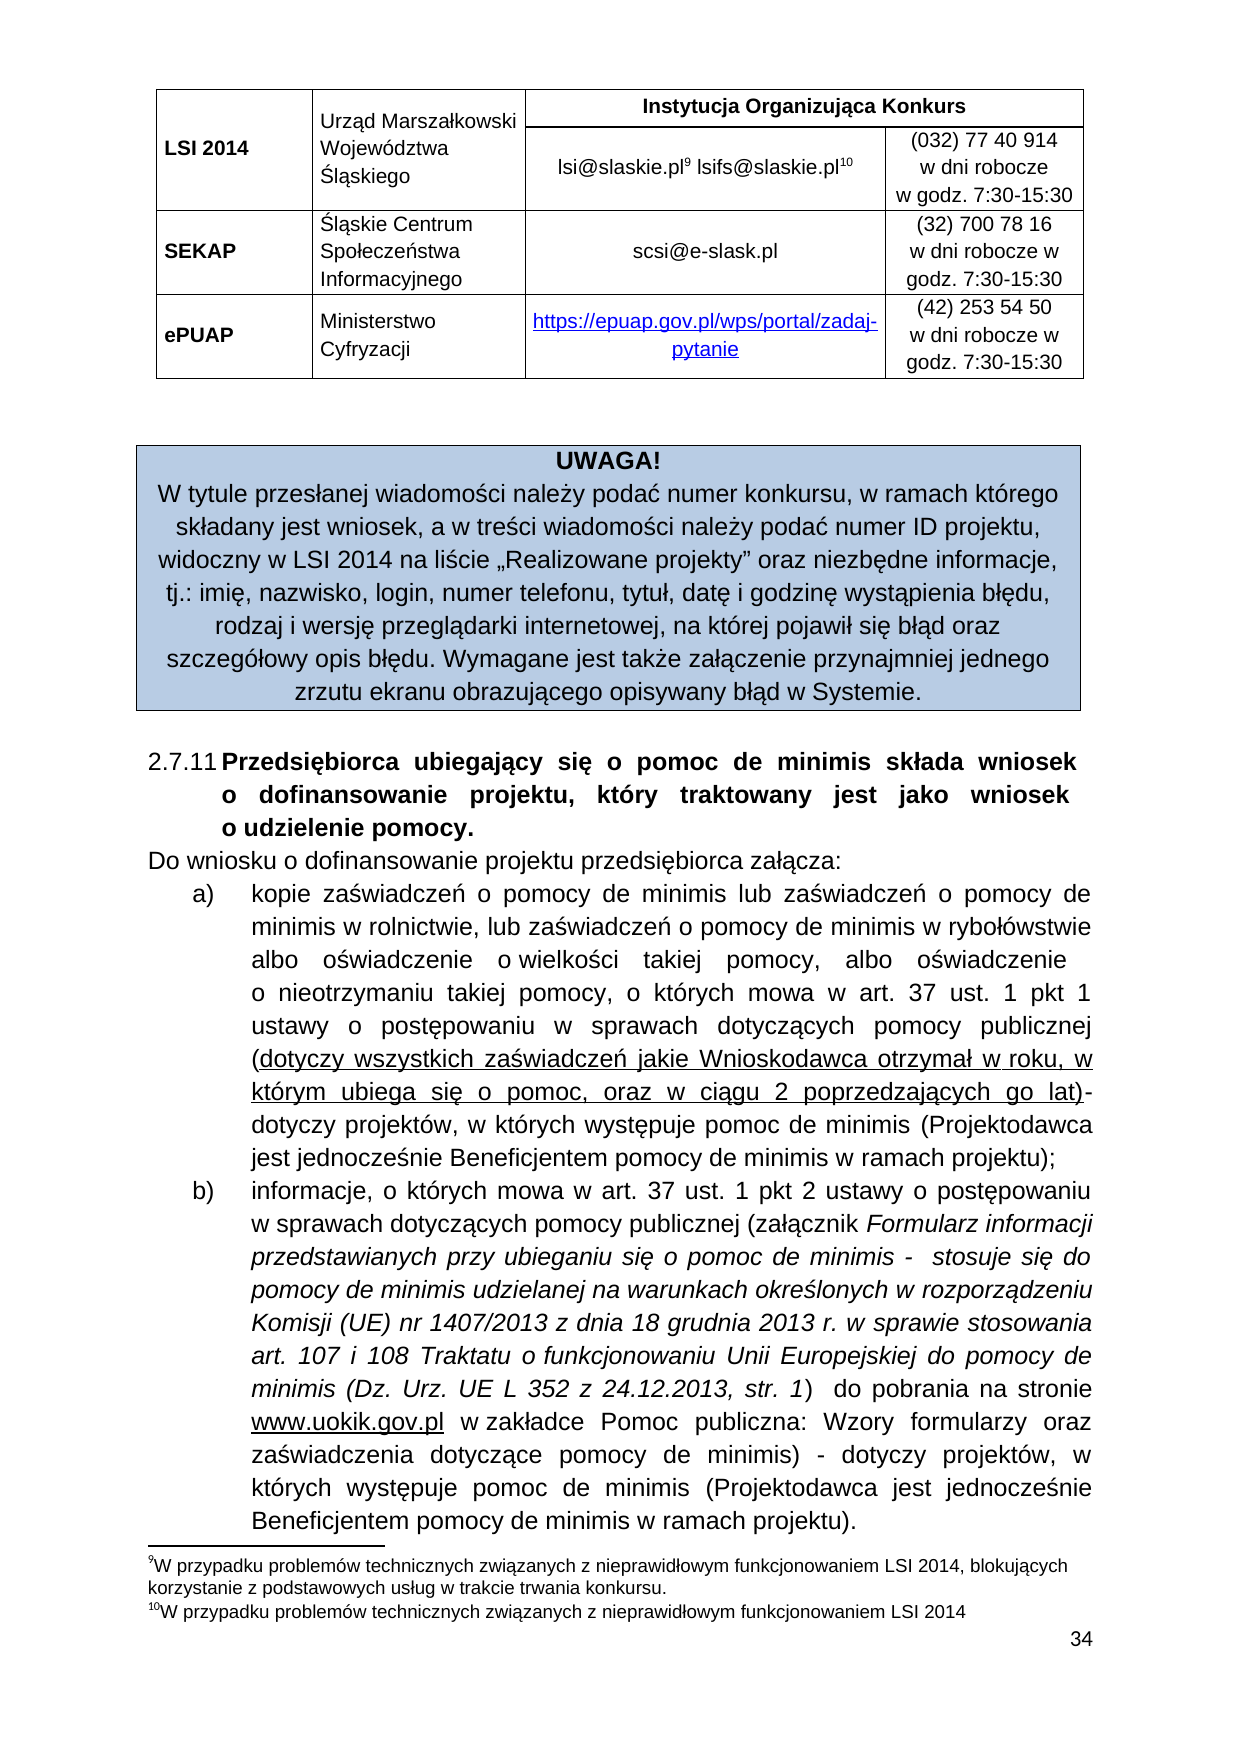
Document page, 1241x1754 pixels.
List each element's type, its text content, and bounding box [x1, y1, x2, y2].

table_cell Instytucja Organizująca Konkurs [526, 90, 1083, 126]
table_cell Śląskie Centrum Społeczeństwa Informacyjnego [313, 211, 525, 294]
table_cell Ministerstwo Cyfryzacji [313, 295, 525, 378]
table_cell (42) 253 54 50 w dni robocze w godz. 7:30-15:30 [886, 295, 1083, 378]
table_cell LSI 2014 [157, 90, 312, 210]
table_cell SEKAP [157, 211, 312, 294]
table_header UWAGA! W tytule przesłanej wiadomości należy podać numer konkursu, w ramach którego składany jest wniosek, a w treści wiadomości należy podać numer ID projektu, widoczny w LSI 2014 na liście „Realizowane projekty” oraz niezbędne informacje, tj.: imię, nazwisko, login, numer telefonu, tytuł, datę i godzinę wystąpienia błędu, rodzaj i wersję przeglądarki internetowej, na której pojawił się błąd oraz szczegółowy opis błędu. Wymagane jest także załączenie przynajmniej jednego zrzutu ekranu obrazującego opisywany błąd w Systemie. [137, 446, 1080, 710]
table_cell ePUAP [157, 295, 312, 378]
table_cell scsi@e-slask.pl [526, 211, 885, 294]
list informacje, o których mowa w art. 37 ust. 1 pkt 2 ustawy o postępowaniu w sprawach dotyczących pomocy publicznej (załącznik Formularz informacji przedstawianych przy ubieganiu się o pomoc de minimis - stosuje się do pomocy de minimis udzielanej na warunkach określonych w rozporządzeniu Komisji (UE) nr 1407/2013 z dnia 18 grudnia 2013 r. w sprawie stosowania art. 107 i 108 Traktatu o funkcjonowaniu Unii Europejskiej do pomocy de minimis (Dz. Urz. UE L 352 z 24.12.2013, str. 1) do pobrania na stronie www.uokik.gov.pl w zakładce Pomoc publiczna: Wzory formularzy oraz zaświadczenia dotyczące pomocy de minimis) - dotyczy projektów, w których występuje pomoc de minimis (Projektodawca jest jednocześnie Beneficjentem pomocy de minimis w ramach projektu). [192, 1176, 1093, 1535]
table_cell Urząd Marszałkowski Województwa Śląskiego [313, 90, 525, 210]
table_cell (032) 77 40 914 w dni robocze w godz. 7:30-15:30 [886, 128, 1083, 210]
list kopie zaświadczeń o pomocy de minimis lub zaświadczeń o pomocy de minimis w rolnictwie, lub zaświadczeń o pomocy de minimis w rybołówstwie albo oświadczenie o wielkości takiej pomocy, albo oświadczenie o nieotrzymaniu takiej pomocy, o których mowa w art. 37 ust. 1 pkt 1 ustawy o postępowaniu w sprawach dotyczących pomocy publicznej (dotyczy wszystkich zaświadczeń jakie Wnioskodawca otrzymał w roku, w którym ubiega się o pomoc, oraz w ciągu 2 poprzedzających go lat)- dotyczy projektów, w których występuje pomoc de minimis (Projektodawca jest jednocześnie Beneficjentem pomocy de minimis w ramach projektu); [192, 879, 1093, 1172]
table_cell (32) 700 78 16 w dni robocze w godz. 7:30-15:30 [886, 211, 1083, 294]
text Do wniosku o dofinansowanie projektu przedsiębiorca załącza: [148, 846, 1093, 875]
list Przedsiębiorca ubiegający się o pomoc de minimis składa wniosek o dofinansowanie projektu, który traktowany jest jako wniosek o udzielenie pomocy. [148, 747, 1093, 842]
table_cell lsi@slaskie.pl lsifs@slaskie.pl [526, 128, 885, 210]
table_cell https://epuap.gov.pl/wps/portal/zadaj-pytanie [526, 295, 885, 378]
